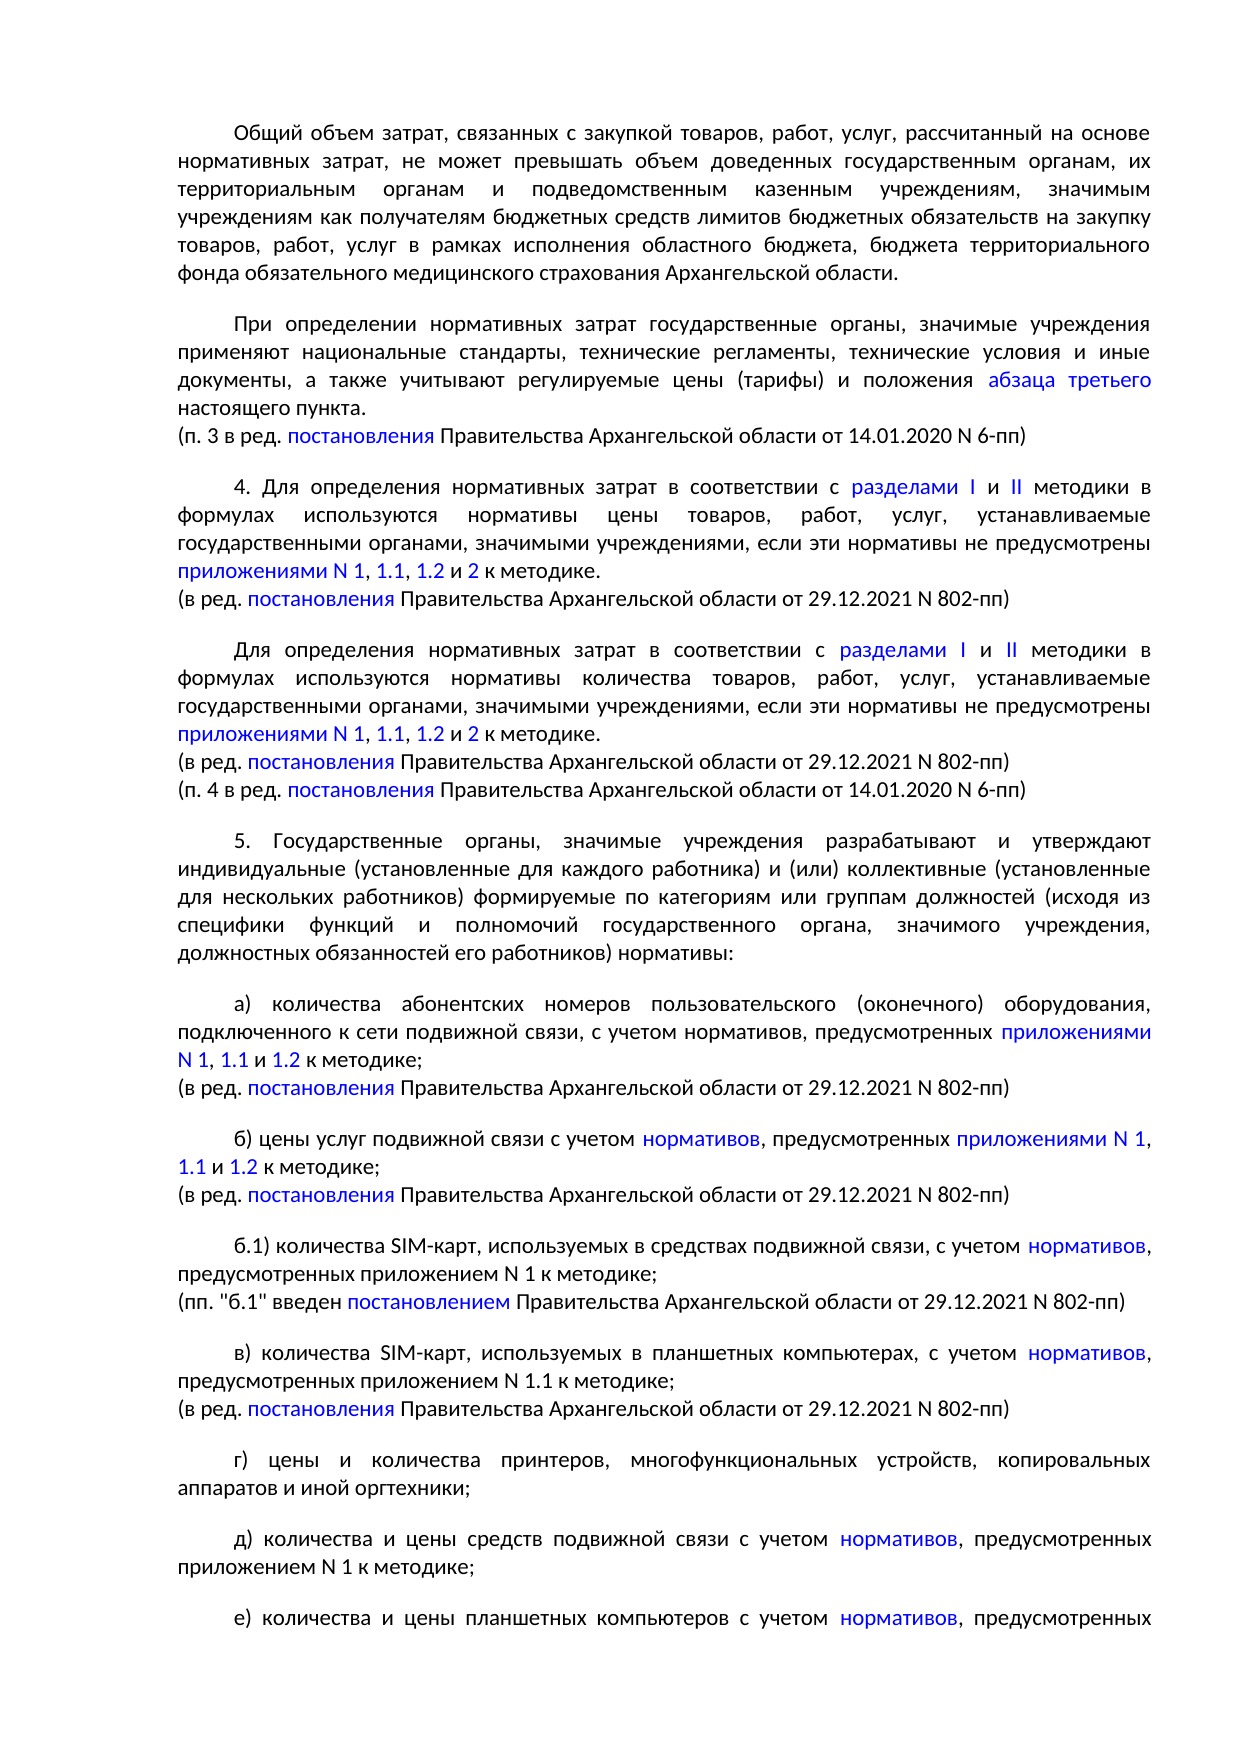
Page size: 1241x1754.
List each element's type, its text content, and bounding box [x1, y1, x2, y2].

text Для определения нормативных затрат в соответствии с разделами I и II методики в формулах используются нормативы количества товаров, работ, услуг, устанавливаемые государственными органами, значимыми учреждениями, если эти нормативы не предусмотрены приложениями N 1, 1.1, 1.2 и 2 к методике. [177, 635, 1152, 747]
text (в ред. постановления Правительства Архангельской области от 29.12.2021 N 802-пп) [177, 1073, 1152, 1101]
text а) количества абонентских номеров пользовательского (оконечного) оборудования, подключенного к сети подвижной связи, с учетом нормативов, предусмотренных приложениями N 1, 1.1 и 1.2 к методике; [177, 989, 1152, 1073]
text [177, 1603, 1152, 1631]
text в) количества SIM-карт, используемых в планшетных компьютерах, с учетом нормативов, предусмотренных приложением N 1.1 к методике; [177, 1338, 1152, 1394]
text 4. Для определения нормативных затрат в соответствии с разделами I и II методики в формулах используются нормативы цены товаров, работ, услуг, устанавливаемые государственными органами, значимыми учреждениями, если эти нормативы не предусмотрены приложениями N 1, 1.1, 1.2 и 2 к методике. [177, 472, 1152, 584]
text При определении нормативных затрат государственные органы, значимые учреждения применяют национальные стандарты, технические регламенты, технические условия и иные документы, а также учитывают регулируемые цены (тарифы) и положения абзаца третьего настоящего пункта. [177, 309, 1152, 421]
text (в ред. постановления Правительства Архангельской области от 29.12.2021 N 802-пп) [177, 1394, 1152, 1422]
text (п. 4 в ред. постановления Правительства Архангельской области от 14.01.2020 N 6-пп) [177, 775, 1152, 803]
text 5. Государственные органы, значимые учреждения разрабатывают и утверждают индивидуальные (установленные для каждого работника) и (или) коллективные (установленные для нескольких работников) формируемые по категориям или группам должностей (исходя из специфики функций и полномочий государственного органа, значимого учреждения, должностных обязанностей его работников) нормативы: [177, 826, 1152, 966]
text (п. 3 в ред. постановления Правительства Архангельской области от 14.01.2020 N 6-пп) [177, 421, 1152, 449]
text (в ред. постановления Правительства Архангельской области от 29.12.2021 N 802-пп) [177, 747, 1152, 775]
text д) количества и цены средств подвижной связи с учетом нормативов, предусмотренных приложением N 1 к методике; [177, 1524, 1152, 1580]
text г) цены и количества принтеров, многофункциональных устройств, копировальных аппаратов и иной оргтехники; [177, 1445, 1152, 1501]
text (в ред. постановления Правительства Архангельской области от 29.12.2021 N 802-пп) [177, 1180, 1152, 1208]
text (пп. "б.1" введен постановлением Правительства Архангельской области от 29.12.2021 N 802-пп) [177, 1287, 1152, 1315]
text б.1) количества SIM-карт, используемых в средствах подвижной связи, с учетом нормативов, предусмотренных приложением N 1 к методике; [177, 1231, 1152, 1287]
text Общий объем затрат, связанных с закупкой товаров, работ, услуг, рассчитанный на основе нормативных затрат, не может превышать объем доведенных государственным органам, их территориальным органам и подведомственным казенным учреждениям, значимым учреждениям как получателям бюджетных средств лимитов бюджетных обязательств на закупку товаров, работ, услуг в рамках исполнения областного бюджета, бюджета территориального фонда обязательного медицинского страхования Архангельской области. [177, 118, 1152, 286]
text (в ред. постановления Правительства Архангельской области от 29.12.2021 N 802-пп) [177, 584, 1152, 612]
text б) цены услуг подвижной связи с учетом нормативов, предусмотренных приложениями N 1, 1.1 и 1.2 к методике; [177, 1124, 1152, 1180]
